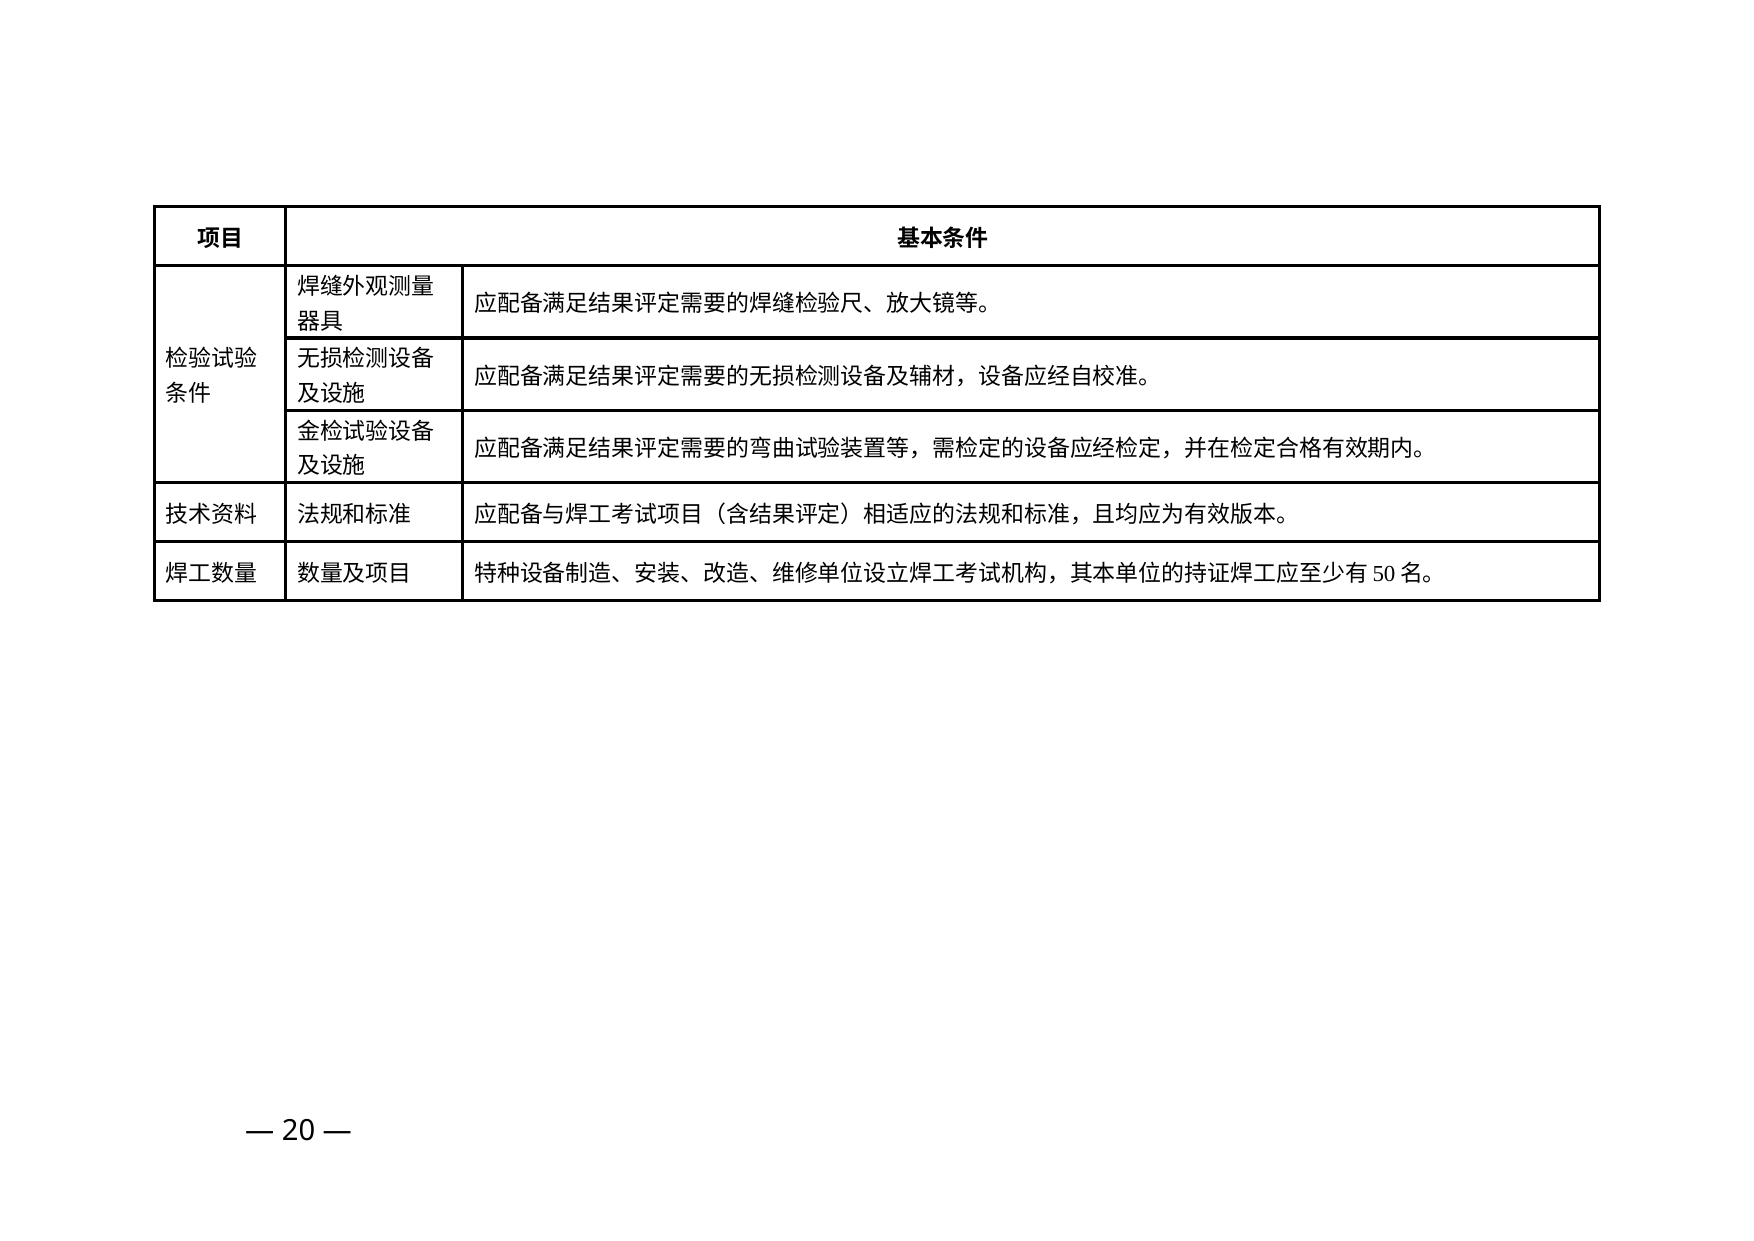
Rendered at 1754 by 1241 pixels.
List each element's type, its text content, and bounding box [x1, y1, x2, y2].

table_header 项目 [156, 208, 284, 264]
table_cell 法规和标准 [287, 484, 461, 540]
table_cell 特种设备制造、安装、改造、维修单位设立焊工考试机构，其本单位的持证焊工应至少有50名。 [464, 543, 1598, 599]
table_cell 应配备满足结果评定需要的焊缝检验尺、放大镜等。 [464, 267, 1598, 336]
table_cell 焊工数量 [156, 543, 284, 599]
table_cell 无损检测设备及设施 [287, 340, 461, 409]
table_cell 技术资料 [156, 484, 284, 540]
table_cell 金检试验设备及设施 [287, 412, 461, 481]
table_cell 检验试验条件 [156, 267, 284, 481]
table_header 基本条件 [287, 208, 1598, 264]
table_cell 应配备满足结果评定需要的弯曲试验装置等，需检定的设备应经检定，并在检定合格有效期内。 [464, 412, 1598, 481]
table_cell 应配备满足结果评定需要的无损检测设备及辅材，设备应经自校准。 [464, 340, 1598, 409]
table_cell 应配备与焊工考试项目（含结果评定）相适应的法规和标准，且均应为有效版本。 [464, 484, 1598, 540]
table_cell 焊缝外观测量器具 [287, 267, 461, 336]
table_cell 数量及项目 [287, 543, 461, 599]
